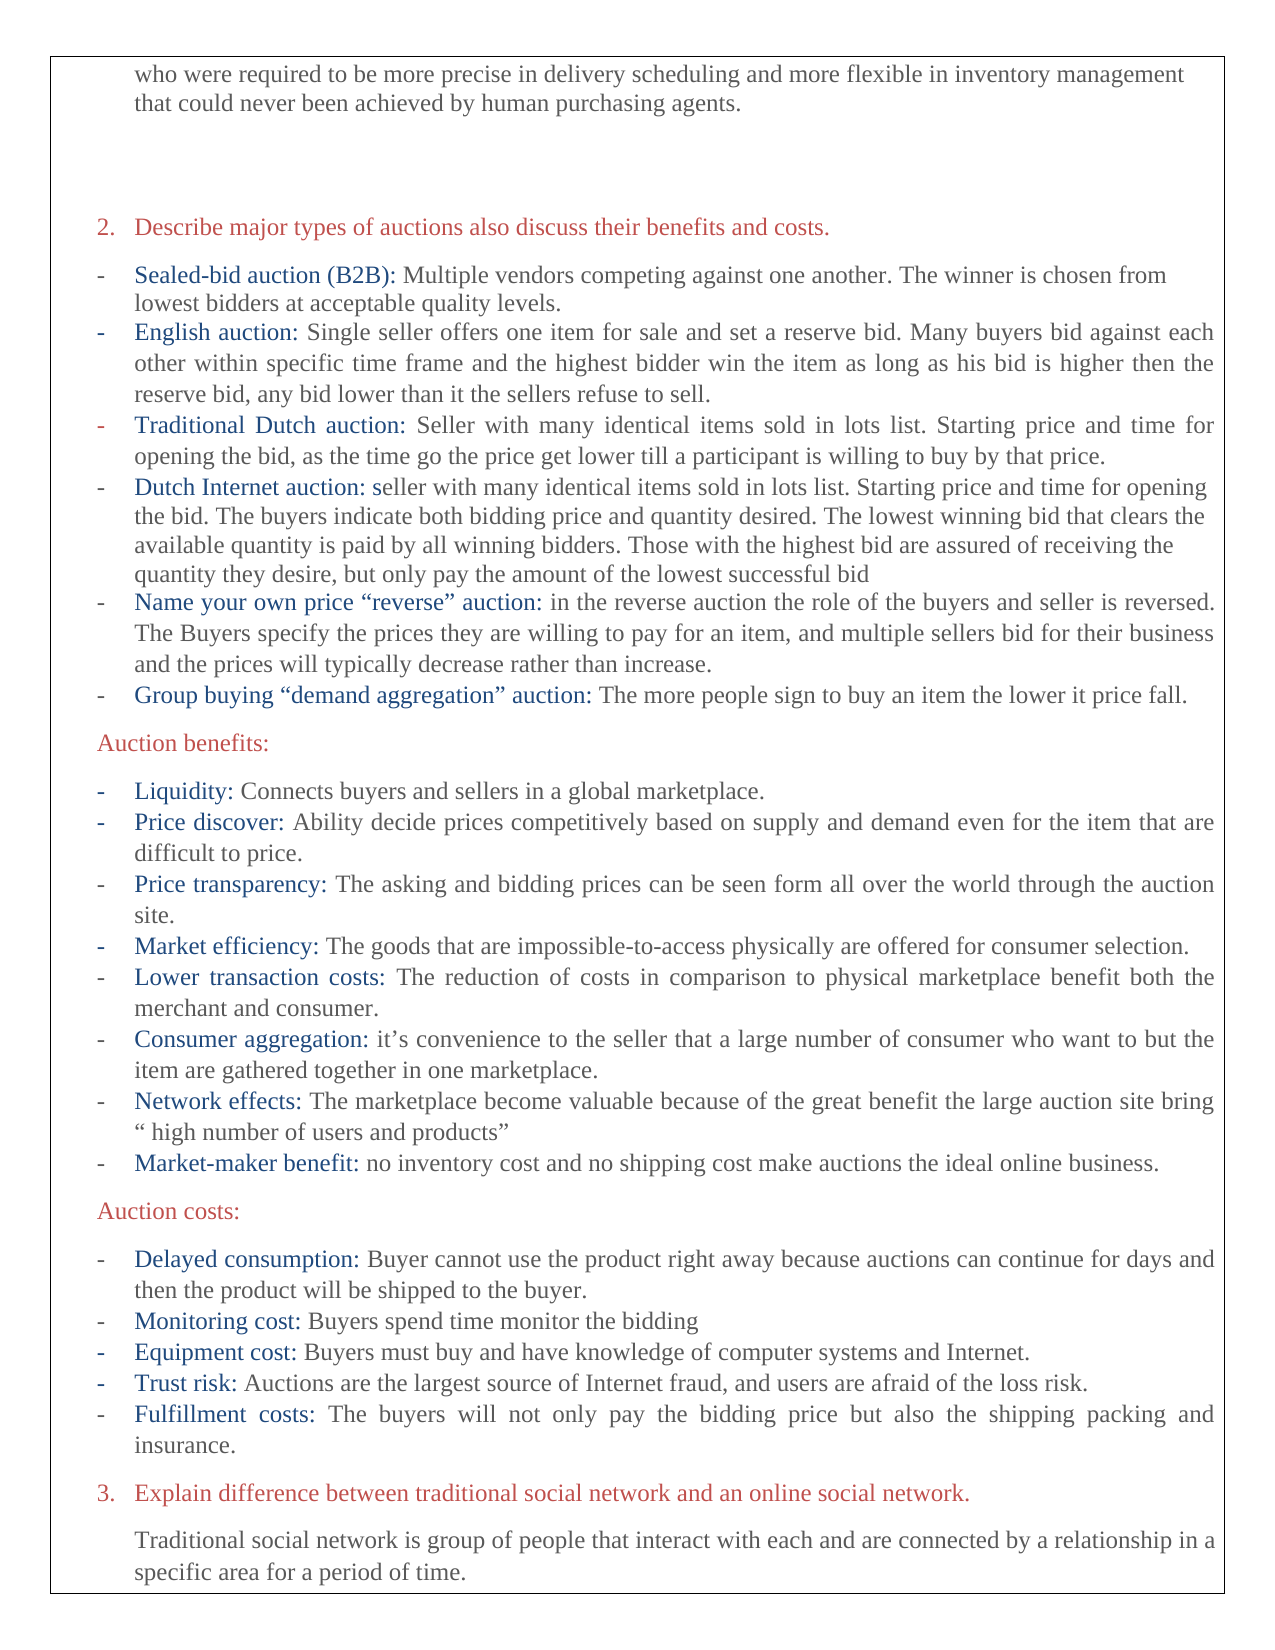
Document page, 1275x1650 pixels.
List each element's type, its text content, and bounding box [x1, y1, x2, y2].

text Auction costs: [97, 1196, 1216, 1225]
list Market efficiency: The goods that are impossible-to-access physically are offered for consumer selection. [97, 931, 1216, 960]
list Market-maker benefit: no inventory cost and no shipping cost make auctions the ideal online business. [97, 1148, 1216, 1177]
list Lower transaction costs: The reduction of costs in comparison to physical marketplace benefit both the merchant and consumer. [97, 962, 1216, 1022]
list Dutch Internet auction: seller with many identical items sold in lots list. Starting price and time for opening the bid. The buyers indicate both bidding price and quantity desired. The lowest winning bid that clears the available quantity is paid by all winning bidders. Those with the highest bid are assured of receiving the quantity they desire, but only pay the amount of the lowest successful bid [97, 472, 1216, 587]
list Price discover: Ability decide prices competitively based on supply and demand even for the item that are difficult to price. [97, 807, 1216, 867]
list Describe major types of auctions also discuss their benefits and costs. [97, 212, 1216, 241]
list Explain difference between traditional social network and an online social network. [97, 1478, 1216, 1507]
list Liquidity: Connects buyers and sellers in a global marketplace. [97, 776, 1216, 805]
list Delayed consumption: Buyer cannot use the product right away because auctions can continue for days and then the product will be shipped to the buyer. [97, 1244, 1216, 1304]
list Traditional Dutch auction: Seller with many identical items sold in lots list. Starting price and time for opening the bid, as the time go the price get lower till a participant is willing to buy by that price. [97, 410, 1216, 470]
list Network effects: The marketplace become valuable because of the great benefit the large auction site bring “ high number of users and products” [97, 1086, 1216, 1146]
list Monitoring cost: Buyers spend time monitor the bidding [97, 1306, 1216, 1335]
list Fulfillment costs: The buyers will not only pay the bidding price but also the shipping packing and insurance. [97, 1399, 1216, 1459]
list English auction: Single seller offers one item for sale and set a reserve bid. Many buyers bid against each other within specific time frame and the highest bidder win the item as long as his bid is higher then the reserve bid, any bid lower than it the sellers refuse to sell. [97, 317, 1216, 408]
list Group buying “demand aggregation” auction: The more people sign to buy an item the lower it price fall. [97, 681, 1216, 709]
text Auction benefits: [97, 728, 1216, 757]
list Price transparency: The asking and bidding prices can be seen form all over the world through the auction site. [97, 869, 1216, 929]
list Consumer aggregation: it’s convenience to the seller that a large number of consumer who want to but the item are gathered together in one marketplace. [97, 1024, 1216, 1084]
list Name your own price “reverse” auction: in the reverse auction the role of the buyers and seller is reversed. The Buyers specify the prices they are willing to pay for an item, and multiple sellers bid for their business and the prices will typically decrease rather than increase. [97, 587, 1216, 678]
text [134, 59, 1216, 117]
list Trust risk: Auctions are the largest source of Internet fraud, and users are afraid of the loss risk. [97, 1368, 1216, 1397]
text Traditional social network is group of people that interact with each and are connected by a relationship in a specific area for a period of time. [134, 1526, 1216, 1585]
list Sealed-bid auction (B2B): Multiple vendors competing against one another. The winner is chosen from lowest bidders at acceptable quality levels. [97, 260, 1216, 317]
list Equipment cost: Buyers must buy and have knowledge of computer systems and Internet. [97, 1337, 1216, 1366]
